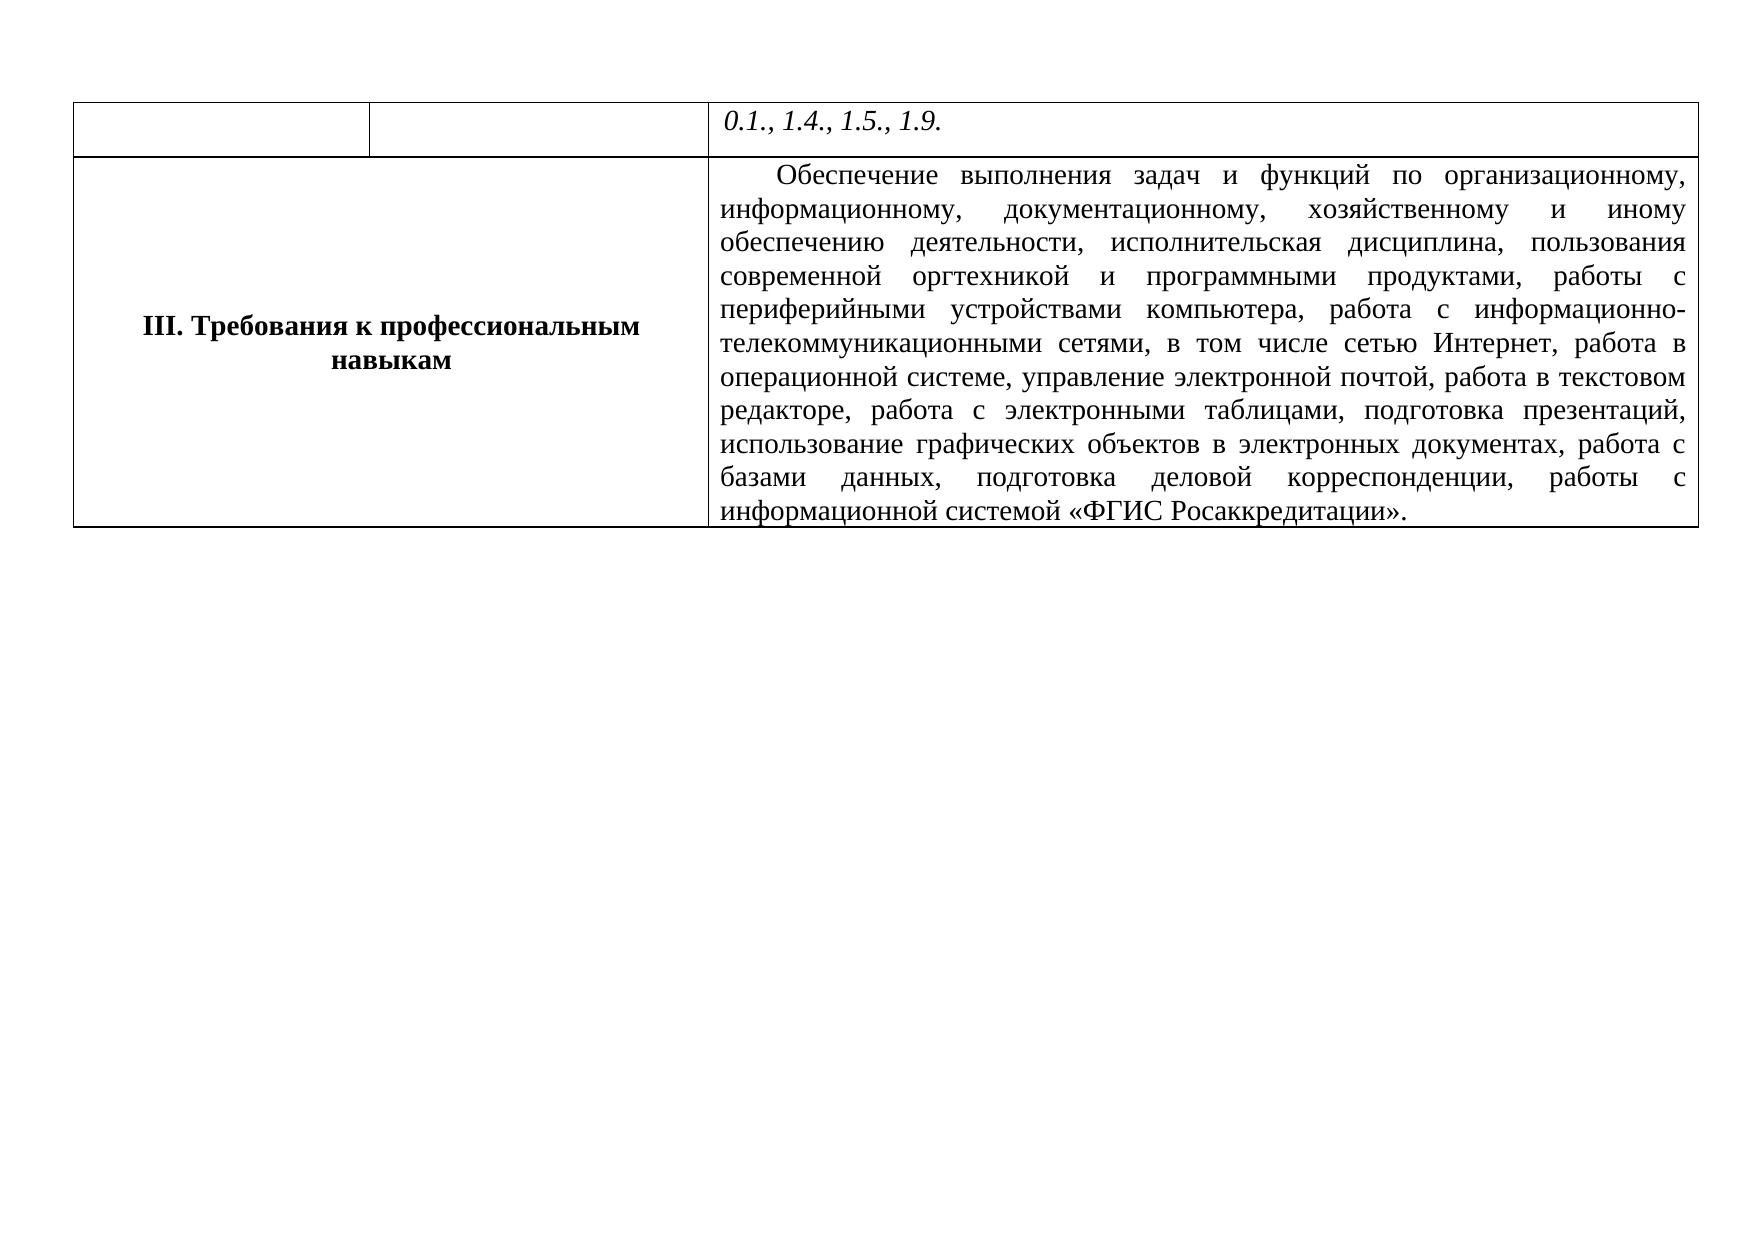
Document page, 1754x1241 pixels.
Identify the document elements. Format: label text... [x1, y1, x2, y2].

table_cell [709, 103, 1698, 156]
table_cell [370, 103, 708, 156]
table_cell Обеспечение выполнения задач и функций по организационному, информационному, документационному, хозяйственному и иному обеспечению деятельности, исполнительская дисциплина, пользования современной оргтехникой и программными продуктами, работы с периферийными устройствами компьютера, работа с информационно-телекоммуникационными сетями, в том числе сетью Интернет, работа в операционной системе, управление электронной почтой, работа в текстовом редакторе, работа с электронными таблицами, подготовка презентаций, использование графических объектов в электронных документах, работа с базами данных, подготовка деловой корреспонденции, работы с информационной системой «ФГИС Росаккредитации». [709, 158, 1698, 526]
table_cell III. Требования к профессиональным навыкам [74, 158, 708, 526]
